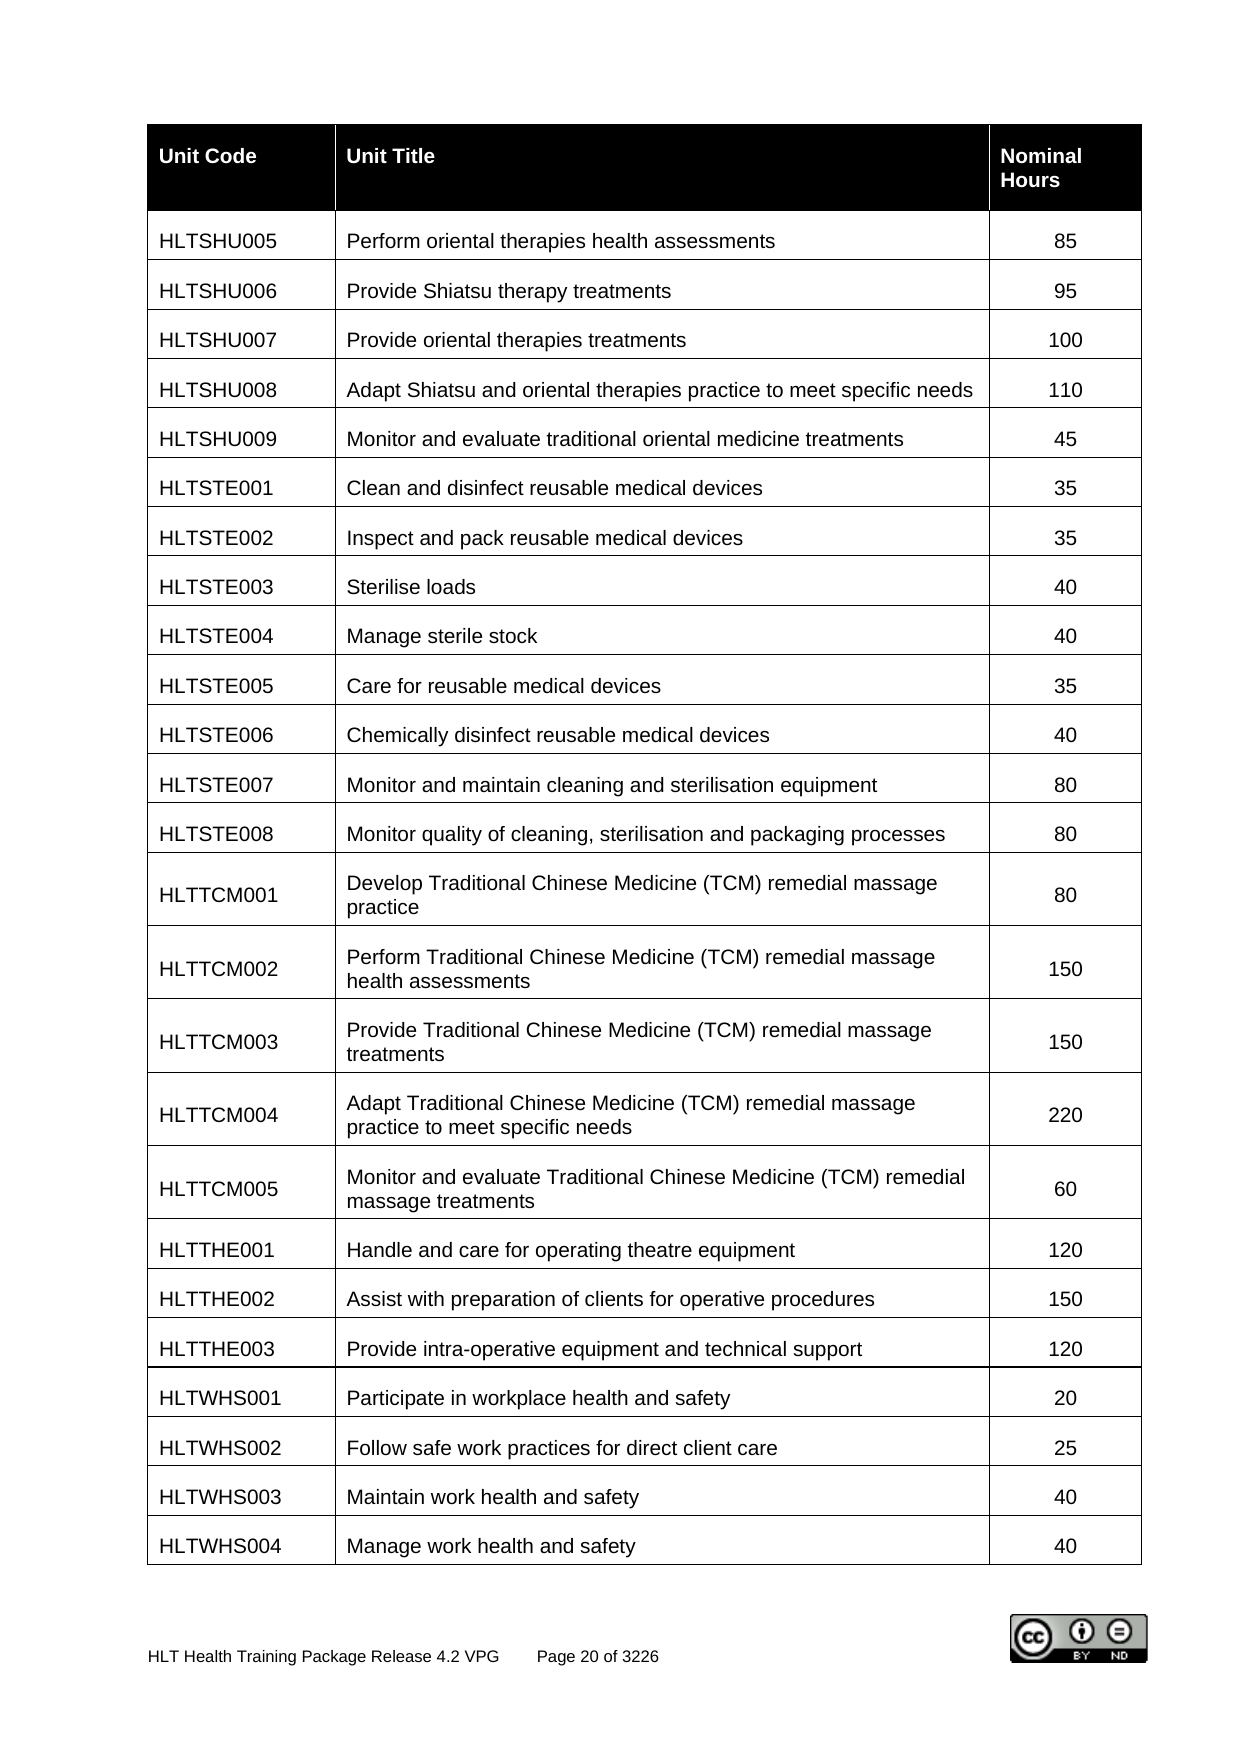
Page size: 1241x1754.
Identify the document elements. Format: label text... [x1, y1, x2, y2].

table_cell 80 [990, 803, 1141, 852]
table_cell HLTSTE006 [148, 705, 335, 753]
table_cell Manage sterile stock [336, 606, 989, 654]
table_cell 80 [990, 853, 1141, 925]
table_cell Provide intra-operative equipment and technical support [336, 1318, 989, 1366]
table_cell 100 [990, 310, 1141, 358]
table_cell Chemically disinfect reusable medical devices [336, 705, 989, 753]
table_cell 150 [990, 926, 1141, 998]
table_cell HLTSHU007 [148, 310, 335, 358]
table_cell Adapt Shiatsu and oriental therapies practice to meet specific needs [336, 359, 989, 407]
table_cell HLTSTE002 [148, 507, 335, 555]
table_cell 20 [990, 1368, 1141, 1416]
table_cell Care for reusable medical devices [336, 655, 989, 703]
table_cell HLTSTE007 [148, 754, 335, 802]
table_cell Perform oriental therapies health assessments [336, 211, 989, 259]
table_cell Manage work health and safety [336, 1516, 989, 1564]
table_cell Monitor and maintain cleaning and sterilisation equipment [336, 754, 989, 802]
table_cell 40 [990, 705, 1141, 753]
table_cell 85 [990, 211, 1141, 259]
table_cell HLTSHU006 [148, 260, 335, 308]
table_cell HLTTHE002 [148, 1269, 335, 1317]
table_cell 40 [990, 1516, 1141, 1564]
table_cell Provide Shiatsu therapy treatments [336, 260, 989, 308]
table_cell 40 [990, 556, 1141, 605]
table_cell 45 [990, 408, 1141, 457]
table_cell HLTTCM002 [148, 926, 335, 998]
table_header Unit Title [336, 125, 989, 210]
table_header Nominal Hours [990, 125, 1141, 210]
table_cell 35 [990, 507, 1141, 555]
table_cell HLTTHE003 [148, 1318, 335, 1366]
table_cell HLTWHS003 [148, 1466, 335, 1514]
table_cell 35 [990, 655, 1141, 703]
table_cell 120 [990, 1318, 1141, 1366]
table_cell HLTSTE004 [148, 606, 335, 654]
table_cell HLTWHS001 [148, 1368, 335, 1416]
table_cell HLTWHS002 [148, 1417, 335, 1465]
table_cell Sterilise loads [336, 556, 989, 605]
table_cell HLTSHU008 [148, 359, 335, 407]
table_cell Assist with preparation of clients for operative procedures [336, 1269, 989, 1317]
table_cell HLTSTE001 [148, 458, 335, 506]
table_header Unit Code [148, 125, 335, 210]
table_cell 80 [990, 754, 1141, 802]
table_cell Handle and care for operating theatre equipment [336, 1219, 989, 1268]
table_cell 95 [990, 260, 1141, 308]
table_cell 110 [990, 359, 1141, 407]
table_cell Provide Traditional Chinese Medicine (TCM) remedial massage treatments [336, 999, 989, 1072]
table_cell HLTSHU005 [148, 211, 335, 259]
table_cell HLTWHS004 [148, 1516, 335, 1564]
table_cell Monitor and evaluate traditional oriental medicine treatments [336, 408, 989, 457]
table_cell 150 [990, 999, 1141, 1072]
table_cell Develop Traditional Chinese Medicine (TCM) remedial massage practice [336, 853, 989, 925]
table_cell HLTSTE005 [148, 655, 335, 703]
table_cell 220 [990, 1073, 1141, 1145]
table_cell 120 [990, 1219, 1141, 1268]
table_cell Provide oriental therapies treatments [336, 310, 989, 358]
picture [1010, 1614, 1148, 1663]
table_cell 60 [990, 1146, 1141, 1218]
table_cell Follow safe work practices for direct client care [336, 1417, 989, 1465]
table_cell HLTSTE003 [148, 556, 335, 605]
table_cell Monitor quality of cleaning, sterilisation and packaging processes [336, 803, 989, 852]
table_cell Adapt Traditional Chinese Medicine (TCM) remedial massage practice to meet specific needs [336, 1073, 989, 1145]
table_cell HLTTCM004 [148, 1073, 335, 1145]
table_cell 40 [990, 606, 1141, 654]
table_cell Maintain work health and safety [336, 1466, 989, 1514]
table_cell HLTTCM003 [148, 999, 335, 1072]
table_cell HLTTCM001 [148, 853, 335, 925]
table_cell 35 [990, 458, 1141, 506]
table_cell 25 [990, 1417, 1141, 1465]
table_cell Participate in workplace health and safety [336, 1368, 989, 1416]
table_cell Perform Traditional Chinese Medicine (TCM) remedial massage health assessments [336, 926, 989, 998]
table_cell 150 [990, 1269, 1141, 1317]
table_cell HLTSTE008 [148, 803, 335, 852]
table_cell 40 [990, 1466, 1141, 1514]
table_cell Clean and disinfect reusable medical devices [336, 458, 989, 506]
table_cell HLTSHU009 [148, 408, 335, 457]
table_cell Inspect and pack reusable medical devices [336, 507, 989, 555]
table_cell Monitor and evaluate Traditional Chinese Medicine (TCM) remedial massage treatments [336, 1146, 989, 1218]
table_cell HLTTCM005 [148, 1146, 335, 1218]
table_cell HLTTHE001 [148, 1219, 335, 1268]
